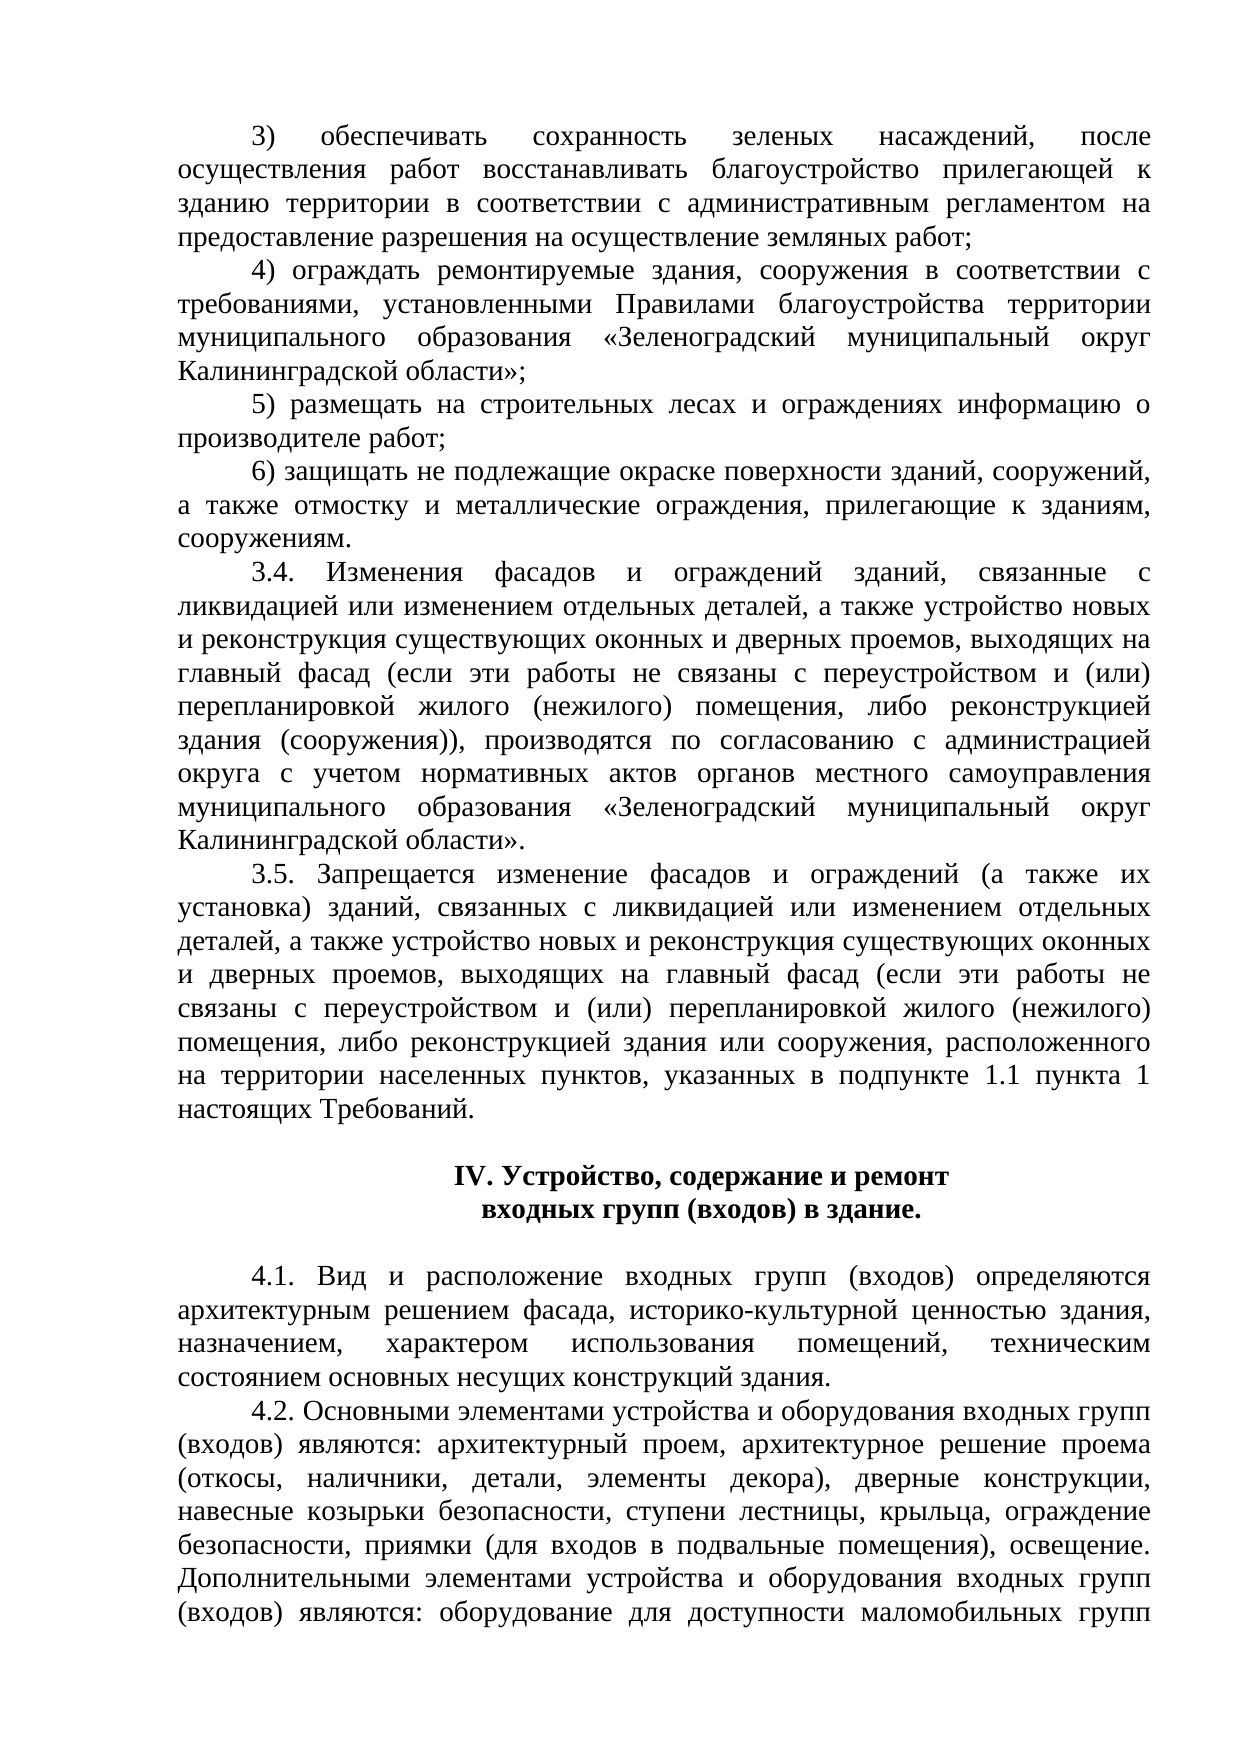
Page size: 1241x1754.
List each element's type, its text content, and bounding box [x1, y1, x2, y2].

title IV. Устройство, содержание и ремонт [177, 1158, 1152, 1191]
title 3.4. Изменения фасадов и ограждений зданий, связанные с ликвидацией или изменением отдельных деталей, а также устройство новых и реконструкция существующих оконных и дверных проемов, выходящих на главный фасад (если эти работы не связаны с переустройством и (или) перепланировкой жилого (нежилого) помещения, либо реконструкцией здания (сооружения)), производятся по согласованию с администрацией округа с учетом нормативных актов органов местного самоуправления муниципального образования «Зеленоградский муниципальный округ Калининградской области». [177, 554, 1152, 856]
title 5) размещать на строительных лесах и ограждениях информацию о производителе работ; [177, 386, 1152, 453]
title 3) обеспечивать сохранность зеленых насаждений, после осуществления работ восстанавливать благоустройство прилегающей к зданию территории в соответствии с административным регламентом на предоставление разрешения на осуществление земляных работ; [177, 118, 1152, 252]
title 4) ограждать ремонтируемые здания, сооружения в соответствии с требованиями, установленными Правилами благоустройства территории муниципального образования «Зеленоградский муниципальный округ Калининградской области»; [177, 252, 1152, 386]
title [177, 1393, 1152, 1627]
title 6) защищать не подлежащие окраске поверхности зданий, сооружений, а также отмостку и металлические ограждения, прилегающие к зданиям, сооружениям. [177, 453, 1152, 554]
title входных групп (входов) в здание. [177, 1191, 1152, 1225]
title 4.1. Вид и расположение входных групп (входов) определяются архитектурным решением фасада, историко-культурной ценностью здания, назначением, характером использования помещений, техническим состоянием основных несущих конструкций здания. [177, 1258, 1152, 1393]
title 3.5. Запрещается изменение фасадов и ограждений (а также их установка) зданий, связанных с ликвидацией или изменением отдельных деталей, а также устройство новых и реконструкция существующих оконных и дверных проемов, выходящих на главный фасад (если эти работы не связаны с переустройством и (или) перепланировкой жилого (нежилого) помещения, либо реконструкцией здания или сооружения, расположенного на территории населенных пунктов, указанных в подпункте 1.1 пункта 1 настоящих Требований. [177, 856, 1152, 1124]
